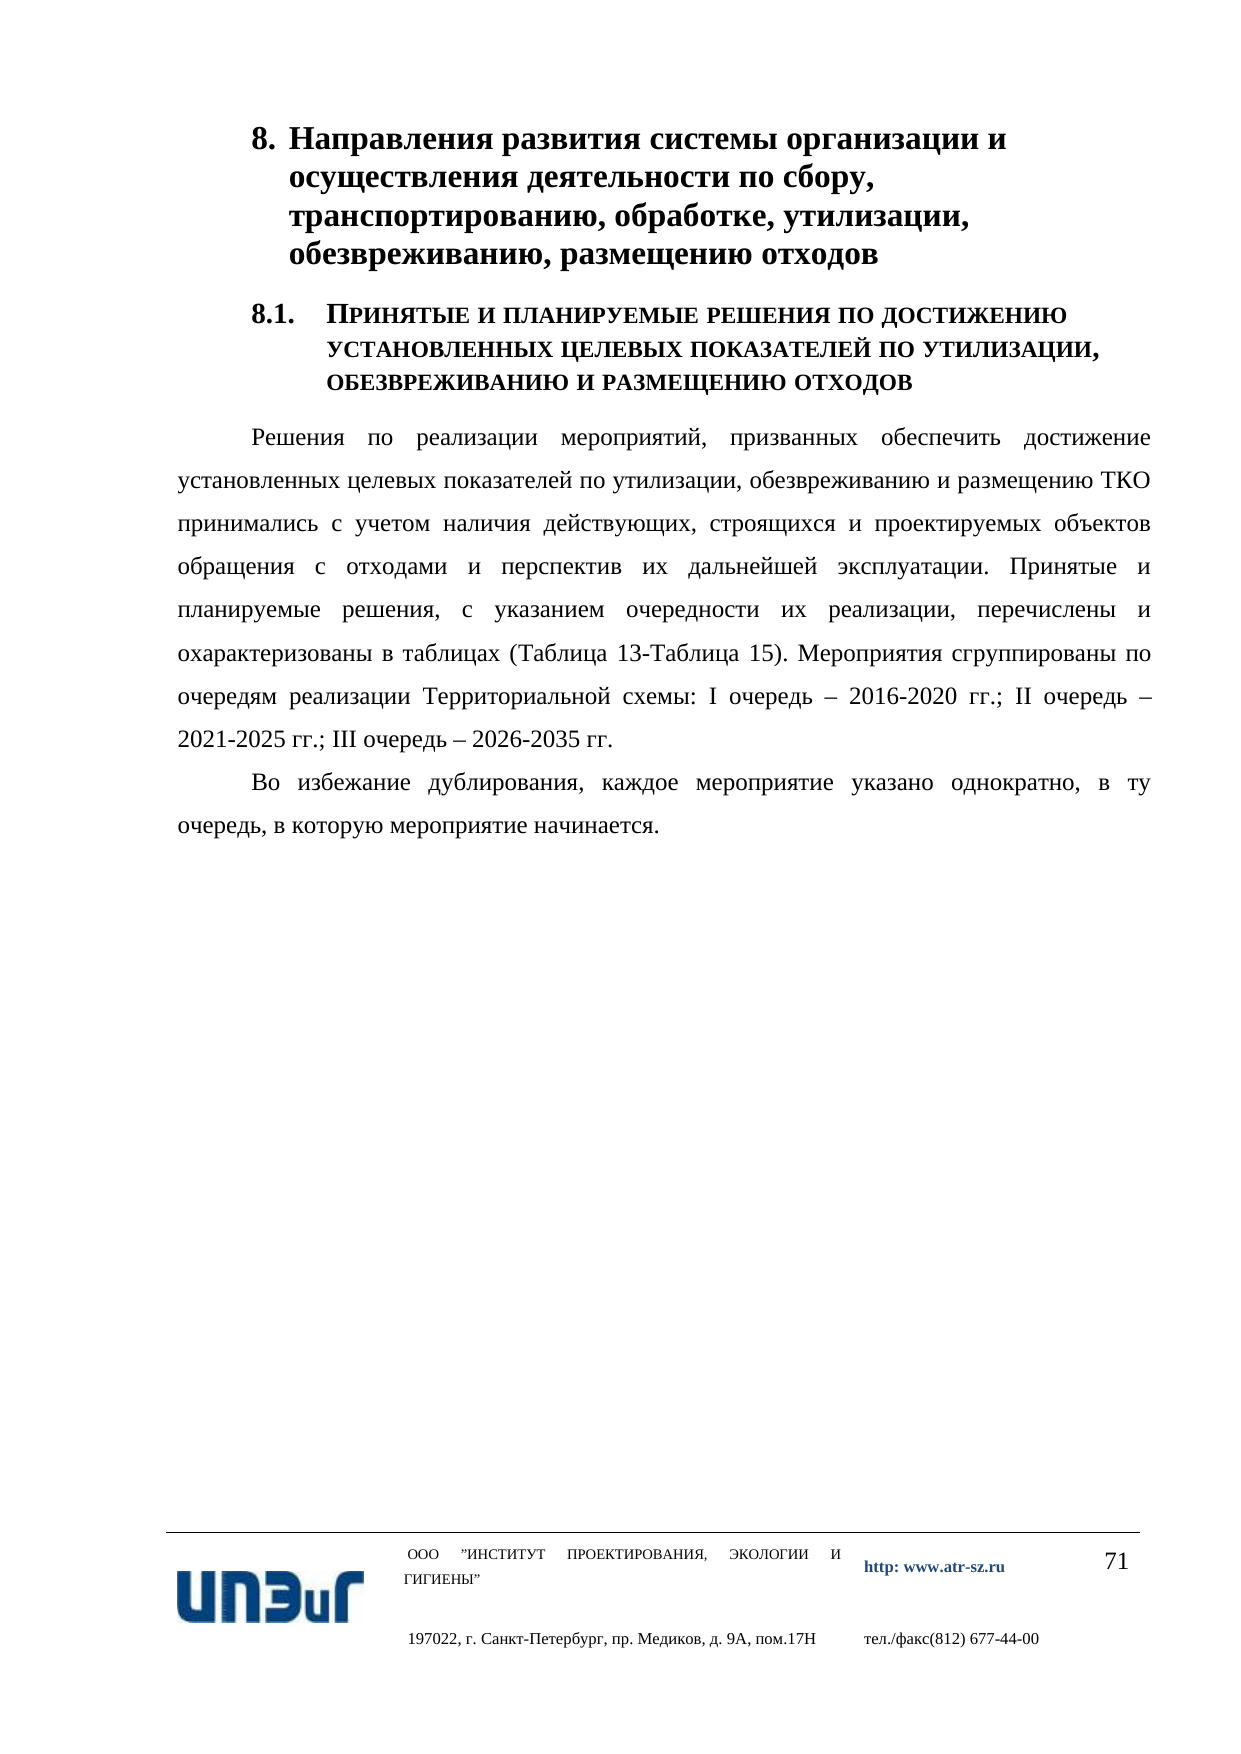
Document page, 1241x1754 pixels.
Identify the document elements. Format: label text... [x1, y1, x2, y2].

subtitle Направления развития системы организации и осуществления деятельности по сбору, транспортированию, обработке, утилизации, обезвреживанию, размещению отходов [251, 118, 1152, 271]
subtitle Принятые и планируемые решения по достижению установленных целевых показателей по утилизации, обезвреживанию и размещению отходов [251, 296, 1152, 397]
text Во избежание дублирования, каждое мероприятие указано однократно, в ту очередь, в которую мероприятие начинается. [177, 767, 1152, 839]
text Решения по реализации мероприятий, призванных обеспечить достижение установленных целевых показателей по утилизации, обезвреживанию и размещению ТКО принимались с учетом наличия действующих, строящихся и проектируемых объектов обращения с отходами и перспектив их дальнейшей эксплуатации. Принятые и планируемые решения, с указанием очередности их реализации, перечислены и охарактеризованы в таблицах (Таблица 13-Таблица 15). Мероприятия сгруппированы по очередям реализации Территориальной схемы: I очередь – 2016-2020 гг.; II очередь – 2021-2025 гг.; III очередь – 2026-2035 гг. [177, 422, 1152, 753]
picture [177, 1571, 364, 1623]
